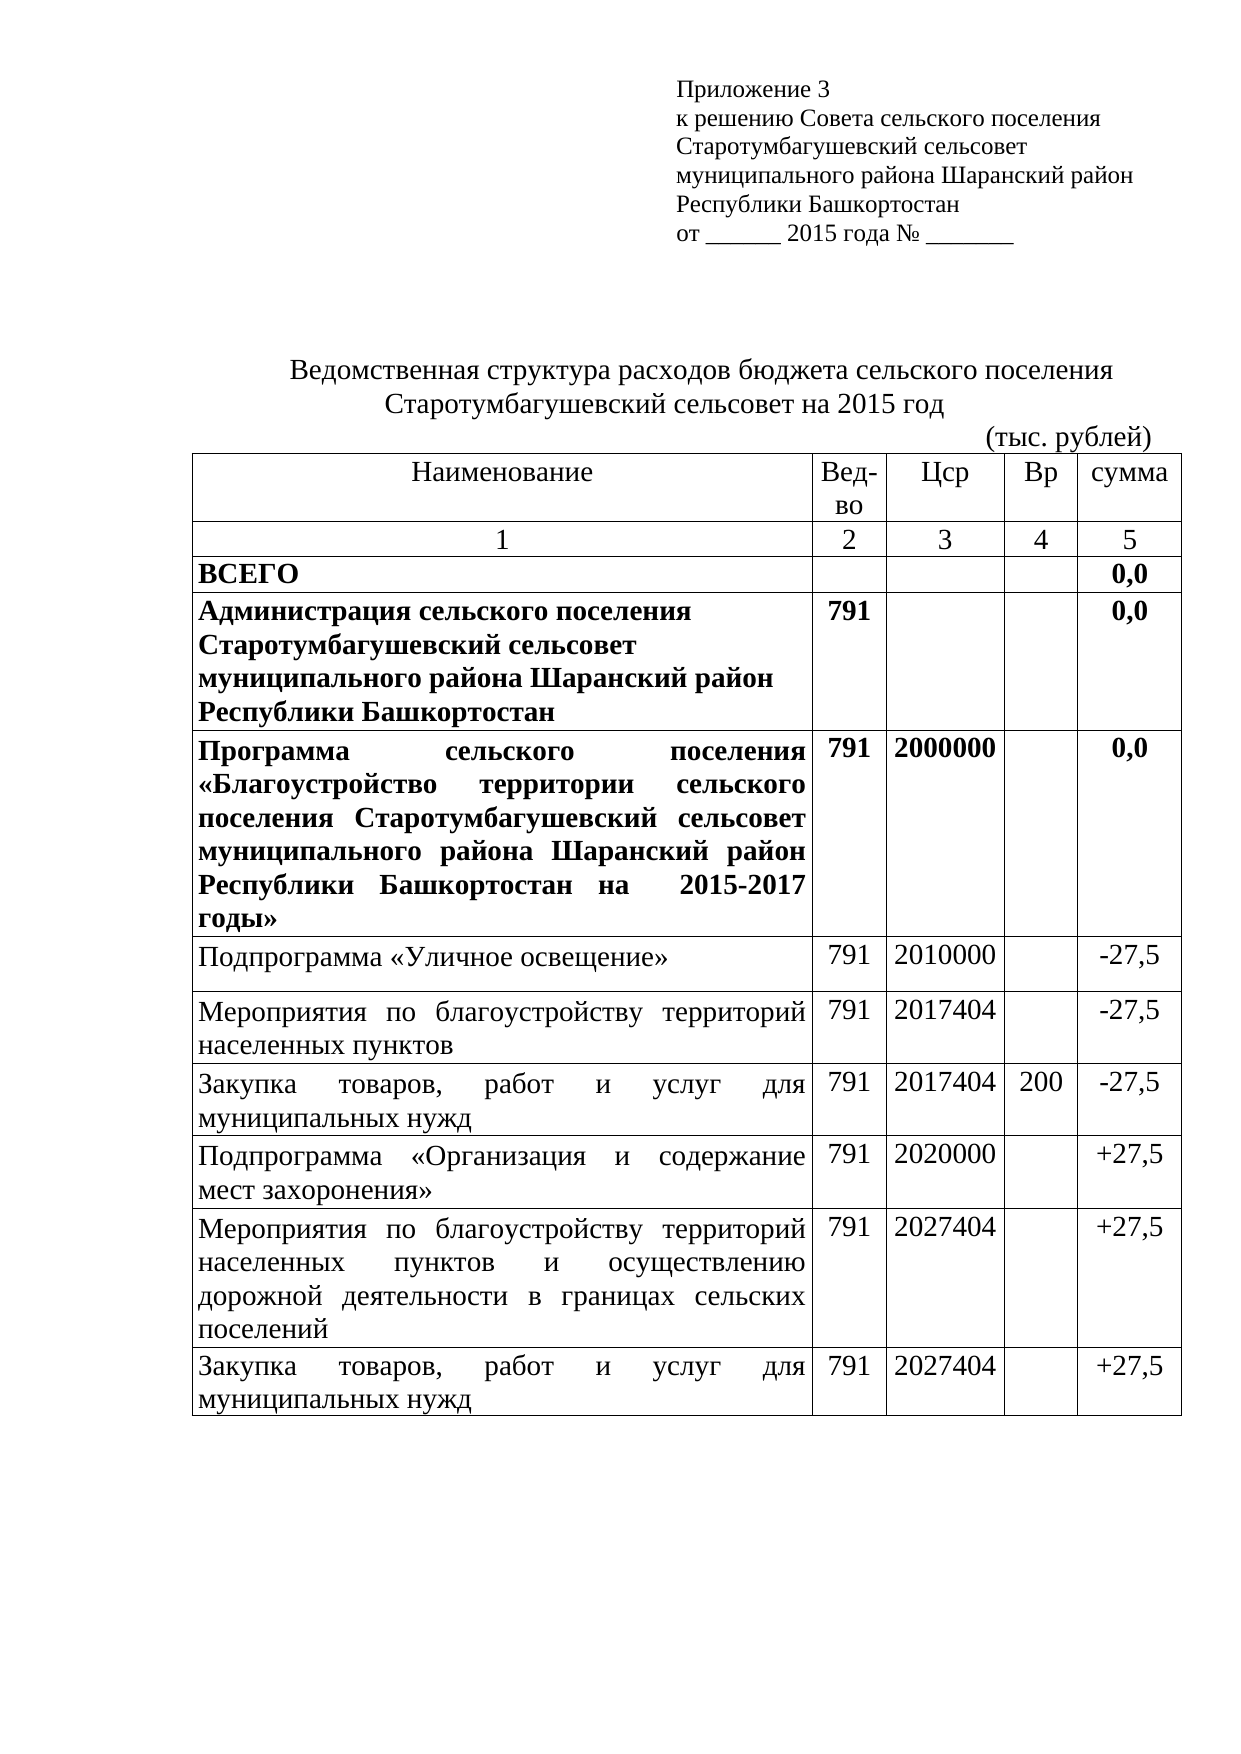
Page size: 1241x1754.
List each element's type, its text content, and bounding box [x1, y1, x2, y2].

table_cell 2017404 [887, 1064, 1004, 1135]
table_cell 0,0 [1078, 593, 1181, 729]
table_cell -27,5 [1078, 992, 1181, 1063]
table_cell +27,5 [1078, 1348, 1181, 1415]
table_cell [1005, 1136, 1077, 1208]
table_cell 200 [1005, 1064, 1077, 1135]
table_cell 5 [1078, 522, 1181, 556]
table_cell 1 [193, 522, 812, 556]
table_cell [1005, 593, 1077, 729]
table_cell [887, 557, 1004, 592]
table_cell -27,5 [1078, 1064, 1181, 1135]
table_cell 2010000 [887, 937, 1004, 991]
table_cell [1005, 1348, 1077, 1415]
table_cell Мероприятия по благоустройству территорий населенных пунктов [193, 992, 812, 1063]
table_cell +27,5 [1078, 1209, 1181, 1347]
table_cell ВСЕГО [193, 557, 812, 592]
table_cell Закупка товаров, работ и услуг для муниципальных нужд [193, 1064, 812, 1135]
table_header Приложение 3 к решению Совета сельского поселения Старотумбагушевский сельсовет муниципального района Шаранский район Республики Башкортостан от ______ 2015 года № _______ [177, 74, 1174, 266]
table_cell 2000000 [887, 731, 1004, 936]
table_cell [1005, 992, 1077, 1063]
table_cell 4 [1005, 522, 1077, 556]
table_cell [813, 557, 886, 592]
table_header Вед-во [813, 454, 886, 521]
table_cell Мероприятия по благоустройству территорий населенных пунктов и осуществлению дорожной деятельности в границах сельских поселений [193, 1209, 812, 1347]
table_cell 0,0 [1078, 731, 1181, 936]
table_cell 791 [813, 1064, 886, 1135]
table_cell 0,0 [1078, 557, 1181, 592]
table_cell 2017404 [887, 992, 1004, 1063]
table_cell 2027404 [887, 1348, 1004, 1415]
table_cell Администрация сельского поселения Старотумбагушевский сельсовет муниципального района Шаранский район Республики Башкортостан [193, 593, 812, 729]
table_cell 2 [813, 522, 886, 556]
table_cell [1005, 1209, 1077, 1347]
table_cell +27,5 [1078, 1136, 1181, 1208]
table_header сумма [1078, 454, 1181, 521]
table_cell 791 [813, 1136, 886, 1208]
table_cell Подпрограмма «Организация и содержание мест захоронения» [193, 1136, 812, 1208]
table_cell -27,5 [1078, 937, 1181, 991]
table_cell 791 [813, 1209, 886, 1347]
table_cell 791 [813, 992, 886, 1063]
table_header Наименование [193, 454, 812, 521]
table_cell [887, 593, 1004, 729]
table_cell 791 [813, 937, 886, 991]
table_cell 791 [813, 1348, 886, 1415]
table_cell [1005, 557, 1077, 592]
text (тыс. рублей) [177, 419, 1152, 453]
table_cell Подпрограмма «Уличное освещение» [193, 937, 812, 991]
table_cell Программа сельского поселения «Благоустройство территории сельского поселения Старотумбагушевский сельсовет муниципального района Шаранский район Республики Башкортостан на 2015-2017 годы» [193, 731, 812, 936]
table_cell 791 [813, 731, 886, 936]
table_cell Закупка товаров, работ и услуг для муниципальных нужд [193, 1348, 812, 1415]
table_cell 2027404 [887, 1209, 1004, 1347]
table_cell [1005, 937, 1077, 991]
table_cell 3 [887, 522, 1004, 556]
table_header Цср [887, 454, 1004, 521]
text Ведомственная структура расходов бюджета сельского поселения Старотумбагушевский сельсовет на 2015 год [177, 352, 1152, 419]
table_header Вр [1005, 454, 1077, 521]
table_cell 791 [813, 593, 886, 729]
table_cell [1005, 731, 1077, 936]
table_cell 2020000 [887, 1136, 1004, 1208]
